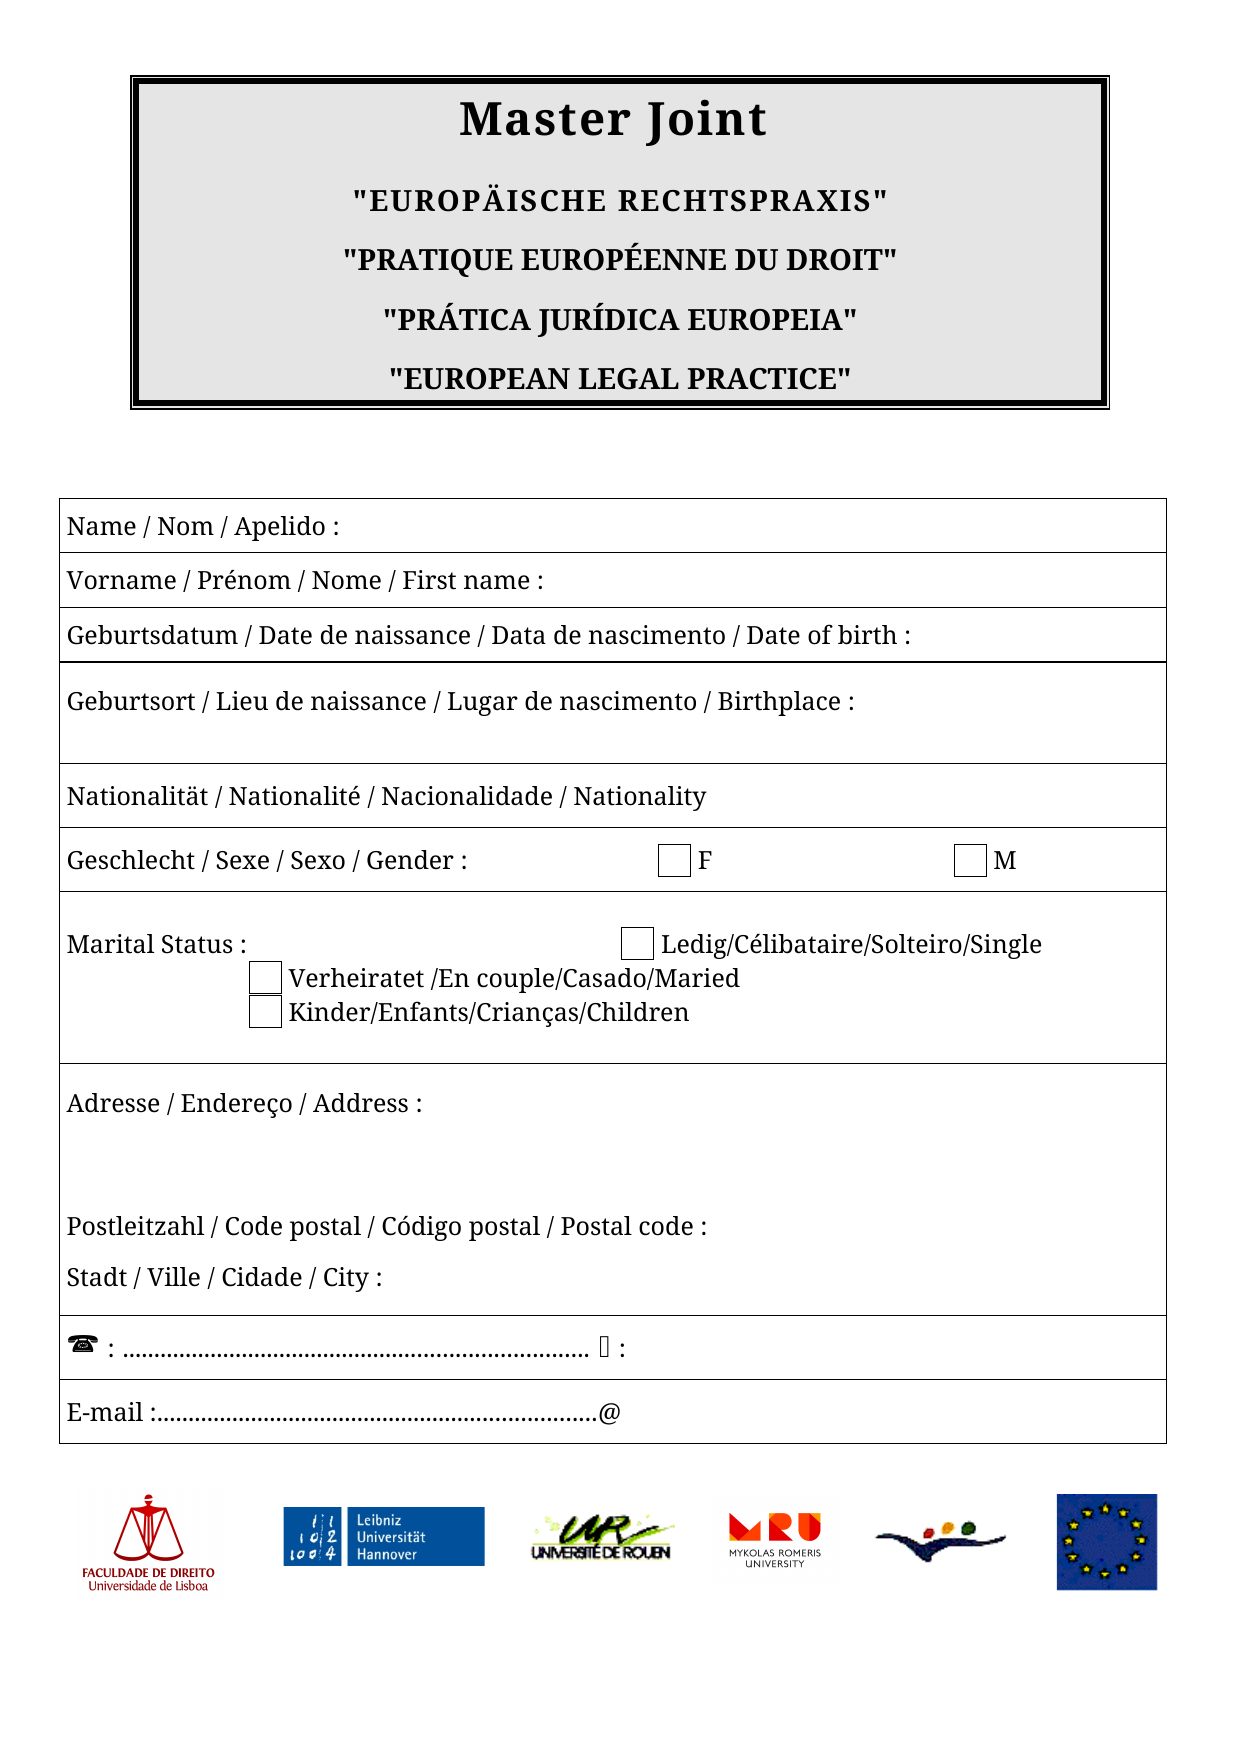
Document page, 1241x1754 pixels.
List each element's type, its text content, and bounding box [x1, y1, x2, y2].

table_cell Geburtsort / Lieu de naissance / Lugar de nascimento / Birthplace : [60, 663, 1166, 763]
table_header Name / Nom / Apelido : [60, 499, 1166, 552]
picture [711, 1492, 841, 1585]
table_cell E-mail : @ [60, 1380, 1166, 1443]
picture [73, 1485, 224, 1601]
subtitle "Pratique EuropÉenne du Droit" [139, 228, 1101, 279]
table_cell Geburtsdatum / Date de naissance / Data de nascimento / Date of birth : [60, 608, 1166, 661]
table_header [642, 1478, 811, 1601]
subtitle "PrÁtica JurÍdica Europeia" [139, 287, 1101, 338]
picture [867, 1510, 1014, 1575]
title "Europäische Rechtspraxis" [139, 168, 1101, 219]
table_cell Adresse / Endereço / Address : Postleitzahl / Code postal / Código postal / Postal code : Stadt / Ville / Cidade / City : [60, 1064, 1166, 1315]
picture [525, 1507, 675, 1563]
table_cell Nationalität / Nationalité / Nacionalidade / Nationality [60, 764, 1166, 827]
table_header [504, 1478, 642, 1601]
table_cell : : [60, 1316, 1166, 1379]
table_header [811, 1478, 973, 1601]
table_header [973, 1478, 1104, 1601]
picture [283, 1507, 485, 1566]
title Master Joint [139, 84, 1101, 149]
subtitle "European Legal Practice" [139, 347, 1101, 400]
table_cell Vorname / Prénom / / First name : [60, 553, 1166, 607]
table_cell Geschlecht / Sexe / Sexo / Gender : F M [60, 828, 1166, 891]
table_header [73, 1478, 335, 1601]
table_cell Marital Status : Ledig/Célibataire/Solteiro/Single Verheiratet /En couple/Casado/Maried Kinder/Enfants/Crianças/Children [60, 892, 1166, 1062]
picture [1056, 1494, 1159, 1592]
table_header [335, 1478, 504, 1601]
